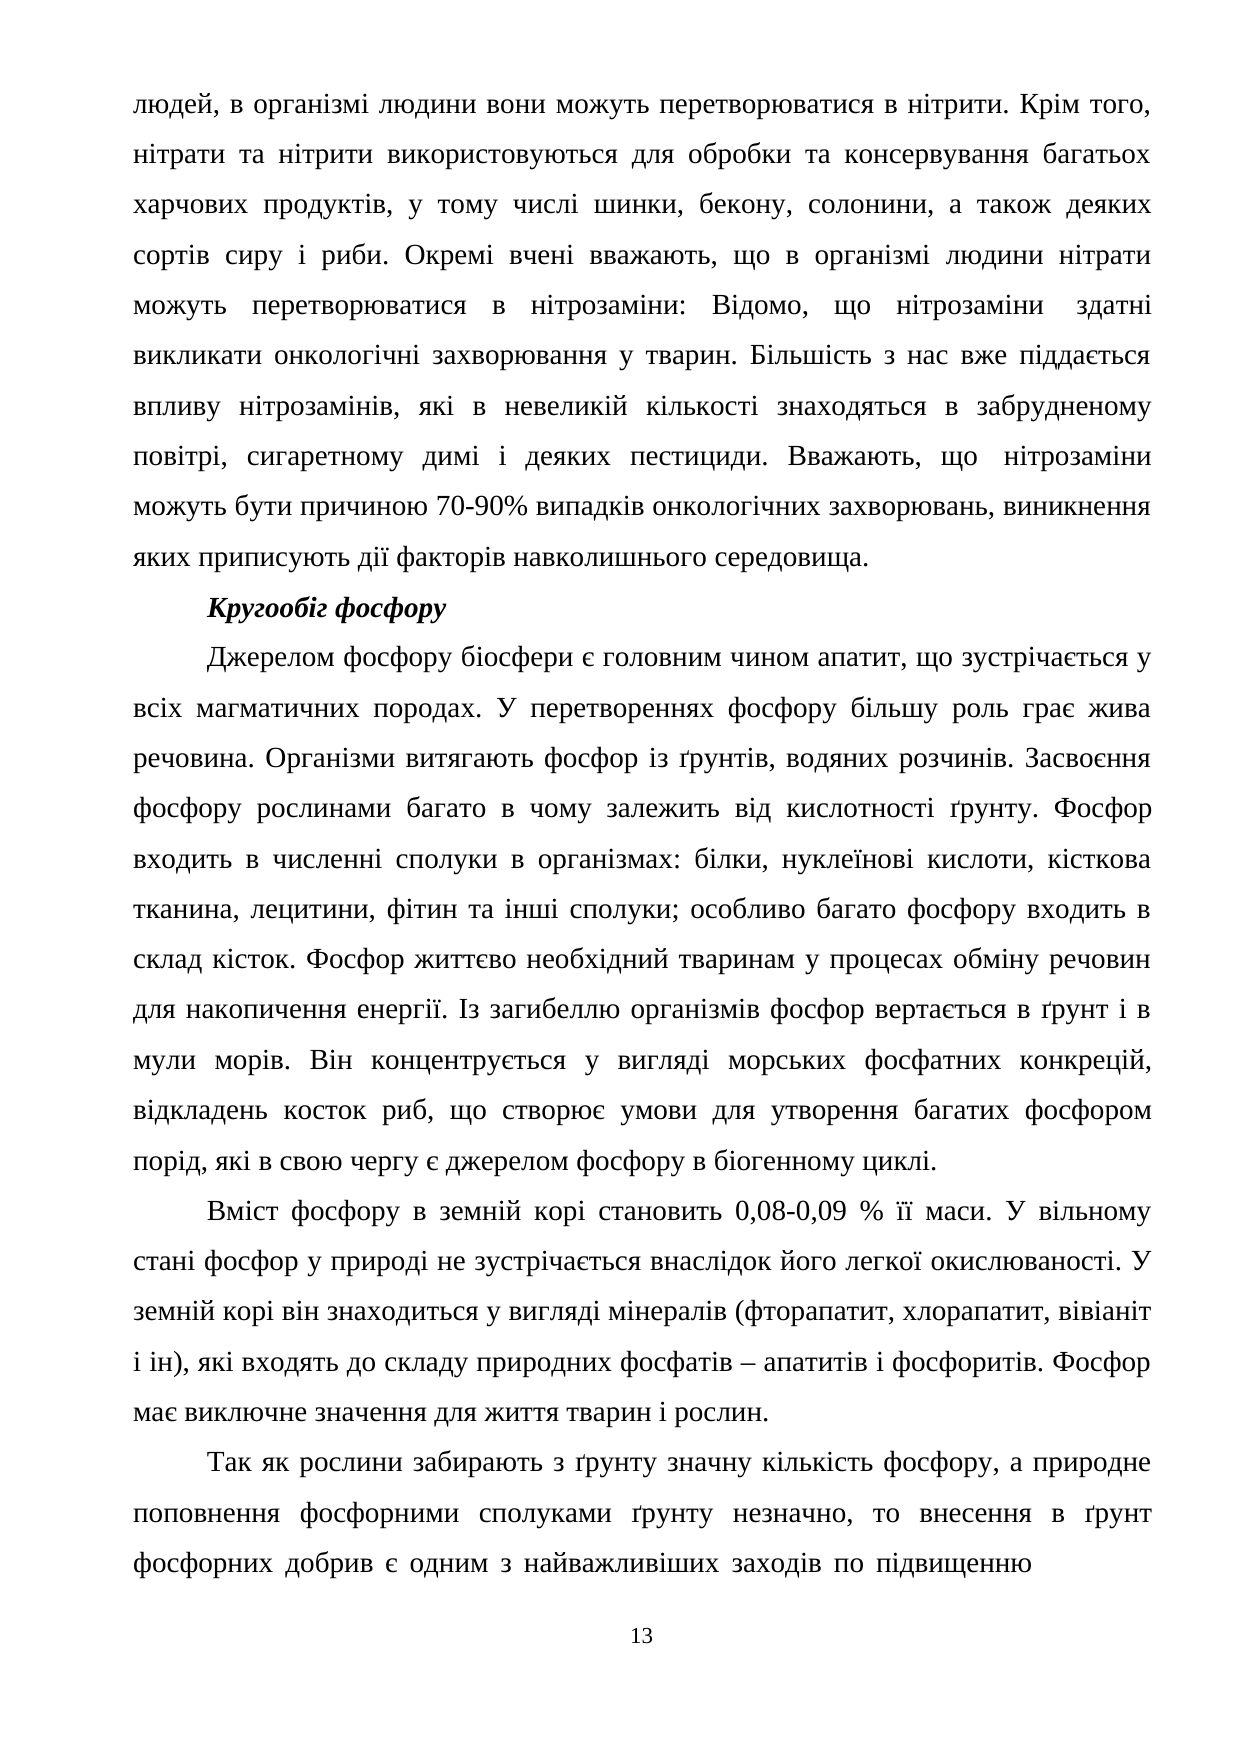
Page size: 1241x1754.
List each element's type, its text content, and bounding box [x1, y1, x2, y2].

text Так як рослини забирають з ґрунту значну кількість фосфору, а природне поповнення фосфорними сполуками ґрунту незначно, то внесення в ґрунт фосфорних добрив є одним з найважливіших заходів по підвищенню [133, 1444, 1152, 1579]
subtitle Кругообіг фосфору [207, 590, 1182, 623]
text Вміст фосфору в земній корі становить 0,08-0,09 % її маси. У вільному стані фосфор у природі не зустрічається внаслідок його легкої окислюваності. У земній корі він знаходиться у вигляді мінералів (фторапатит, хлорапатит, вівіаніт і ін), які входять до складу природних фосфатів – апатитів і фосфоритів. Фосфор має виключне значення для життя тварин і рослин. [133, 1193, 1152, 1428]
text людей, в організмі людини вони можуть перетворюватися в нітрити. Крім того, нітрати та нітрити використовуються для обробки та консервування багатьох харчових продуктів, у тому числі шинки, бекону, солонини, а також деяких сортів сиру і риби. Окремі вчені вважають, що в організмі людини нітрати можуть перетворюватися в нітрозаміни: Відомо, що нітрозаміни здатні викликати онкологічні захворювання у тварин. Більшість з нас вже піддається впливу нітрозамінів, які в невеликій кількості знаходяться в забрудненому повітрі, сигаретному димі і деяких пестициди. Вважають, що нітрозаміни можуть бути причиною 70-90% випадків онкологічних захворювань, виникнення яких приписують дії факторів навколишнього середовища. [133, 86, 1152, 572]
text Джерелом фосфору біосфери є головним чином апатит, що зустрічається у всіх магматичних породах. У перетвореннях фосфору більшу роль грає жива речовина. Організми витягають фосфор із ґрунтів, водяних розчинів. Засвоєння фосфору рослинами багато в чому залежить від кислотності ґрунту. Фосфор входить в численні сполуки в організмах: білки, нуклеїнові кислоти, кісткова тканина, лецитини, фітин та інші сполуки; особливо багато фосфору входить в склад кісток. Фосфор життєво необхідний тваринам у процесах обміну речовин для накопичення енергії. Із загибеллю організмів фосфор вертається в ґрунт і в мули морів. Він концентрується у вигляді морських фосфатних конкрецій, відкладень косток риб, що створює умови для утворення багатих фосфором порід, які в свою чергу є джерелом фосфору в біогенному циклі. [133, 639, 1152, 1176]
